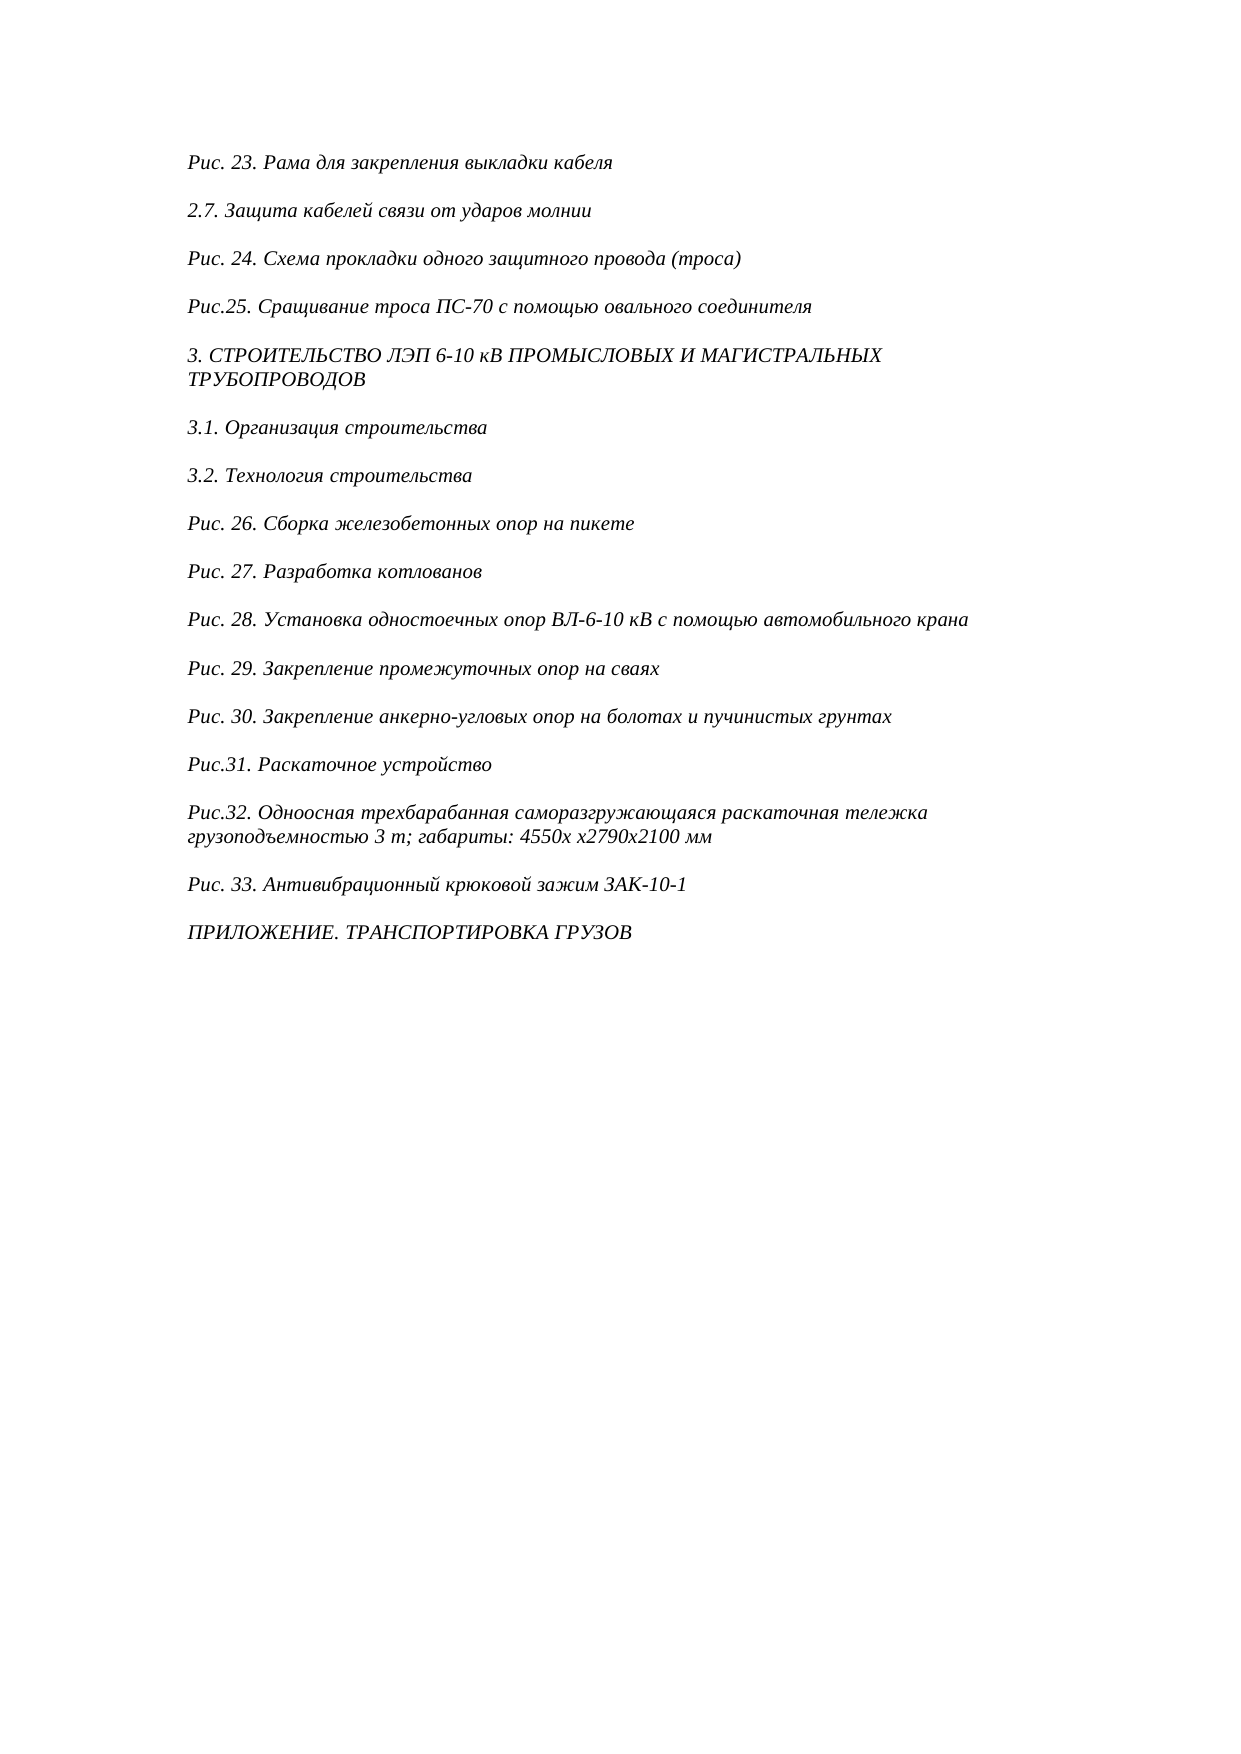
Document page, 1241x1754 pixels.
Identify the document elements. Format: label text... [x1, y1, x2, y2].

list Рис. 27. Разработка котлованов [187, 559, 1053, 583]
list Рис. 23. Рама для закрепления выкладки кабеля [187, 150, 1053, 174]
list Рис.31. Раскаточное устройство [187, 752, 1053, 776]
list Рис. 30. Закрепление анкерно-угловых опор на болотах и пучинистых грунтах [187, 703, 1053, 727]
list Рис. 28. Установка одностоечных опор ВЛ-6-10 кВ с помощью автомобильного крана [187, 607, 1053, 631]
list 2.7. Защита кабелей связи от ударов молнии [187, 198, 1053, 222]
list Рис.25. Сращивание троса ПС-70 с помощью овального соединителя [187, 294, 1053, 318]
list ПРИЛОЖЕНИЕ. ТРАНСПОРТИРОВКА ГРУЗОВ [187, 920, 1053, 944]
list Рис. 29. Закрепление промежуточных опор на сваях [187, 655, 1053, 679]
list 3.1. Организация строительства [187, 415, 1053, 439]
list Рис. 33. Антивибрационный крюковой зажим ЗАК-10-1 [187, 872, 1053, 896]
list 3. СТРОИТЕЛЬСТВО ЛЭП 6-10 кВ ПРОМЫСЛОВЫХ И МАГИСТРАЛЬНЫХ ТРУБОПРОВОДОВ [187, 342, 1053, 391]
list Рис.32. Одноосная трехбарабанная саморазгружающаяся раскаточная тележка грузоподъемностью 3 т; габариты: 4550x х2790х2100 мм [187, 800, 1053, 848]
list Рис. 26. Сборка железобетонных опор на пикете [187, 511, 1053, 535]
list Рис. 24. Схема прокладки одного защитного провода (троса) [187, 246, 1053, 270]
list 3.2. Технология строительства [187, 463, 1053, 487]
